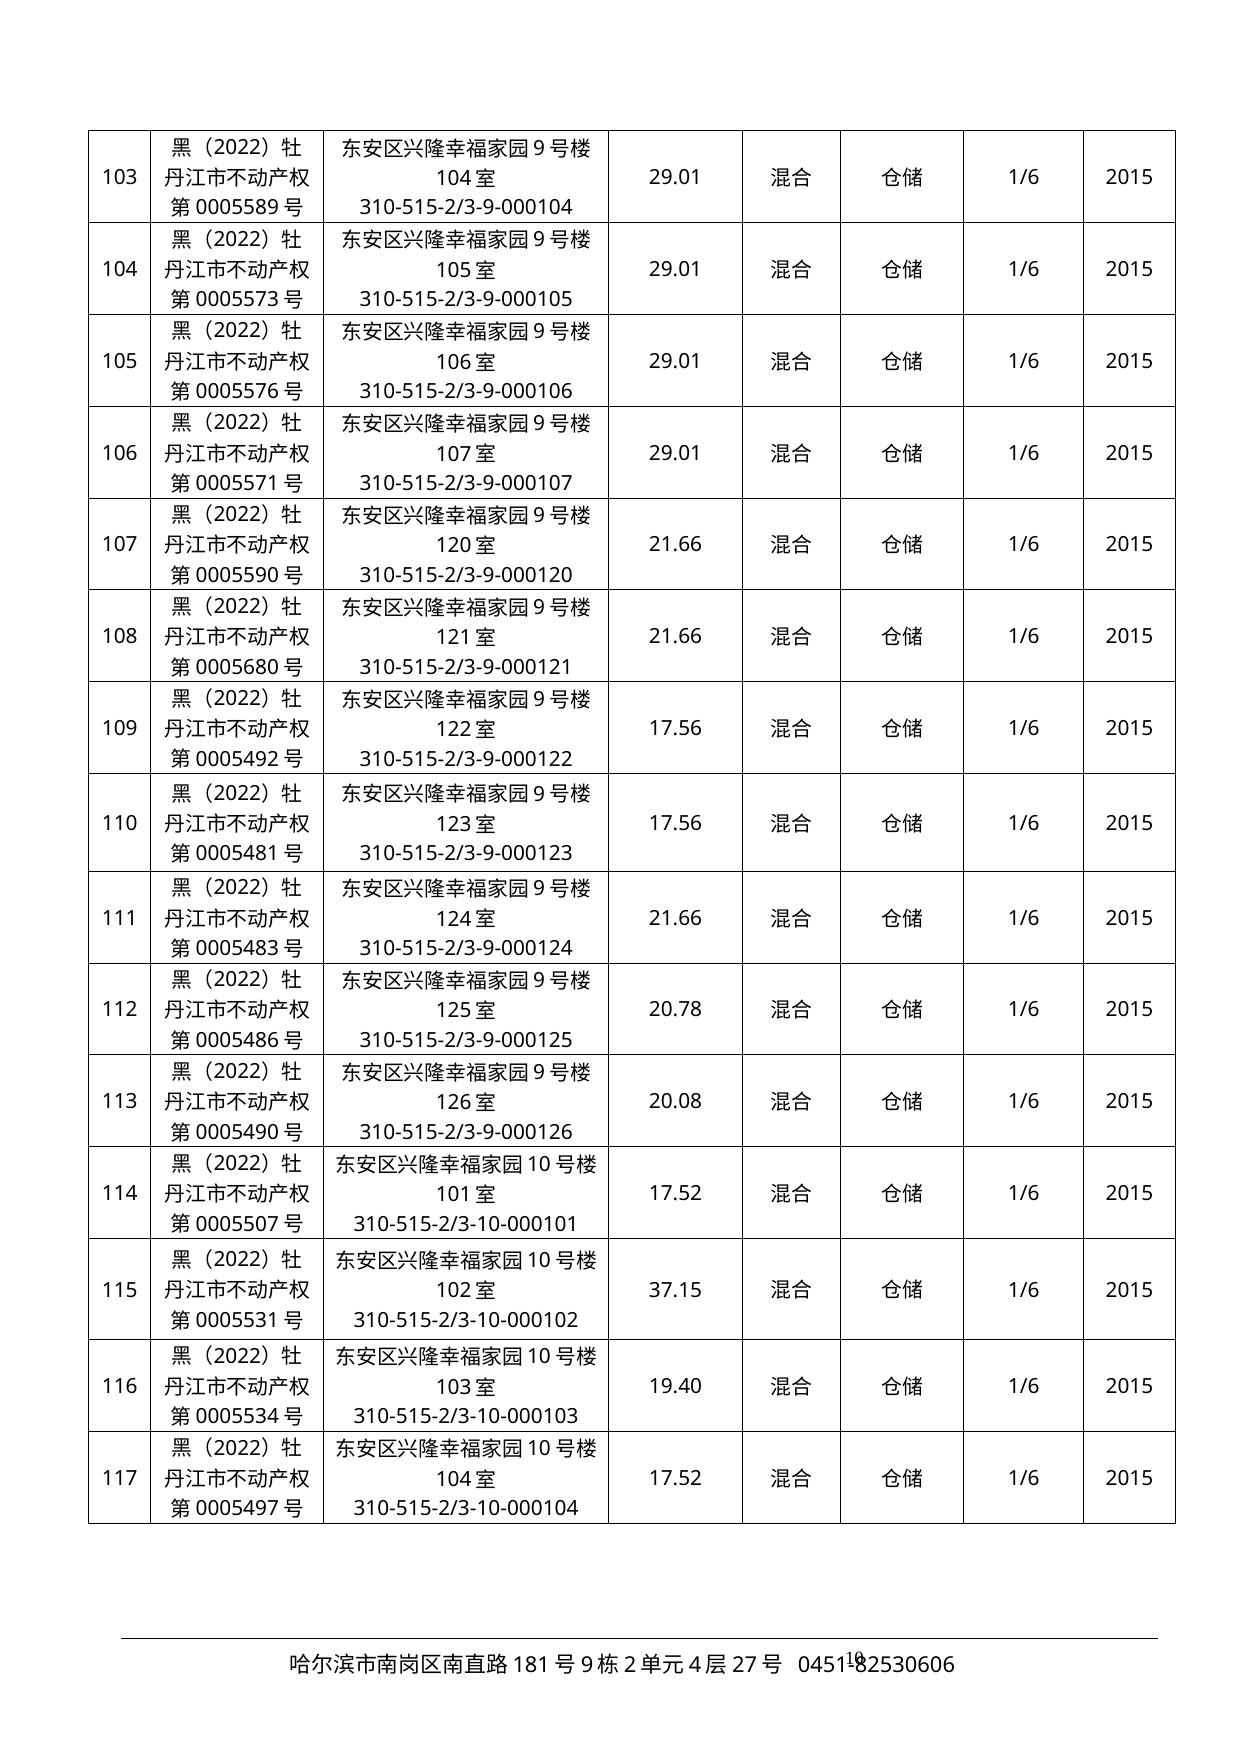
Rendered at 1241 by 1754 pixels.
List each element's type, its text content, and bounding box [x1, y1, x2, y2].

table_cell 21.66 [609, 872, 742, 962]
table_cell 东安区兴隆幸福家园9号楼120室 310-515-2/3-9-000120 [324, 499, 608, 589]
table_cell 混合 [743, 407, 840, 497]
table_cell 黑（2022）牡丹江市不动产权第0005481号 [151, 774, 323, 871]
table_cell 黑（2022）牡丹江市不动产权第0005590号 [151, 499, 323, 589]
table_cell 仓储 [841, 131, 963, 222]
table_cell 东安区兴隆幸福家园9号楼106室 310-515-2/3-9-000106 [324, 315, 608, 406]
table_cell 17.56 [609, 682, 742, 773]
table_cell 2015 [1084, 1239, 1175, 1339]
table_cell 2015 [1084, 499, 1175, 589]
table_cell 1/6 [964, 964, 1083, 1054]
table_cell 混合 [743, 964, 840, 1054]
table_cell 混合 [743, 1055, 840, 1146]
table_cell 仓储 [841, 499, 963, 589]
table_cell 1/6 [964, 1239, 1083, 1339]
table_cell 仓储 [841, 223, 963, 314]
table_cell 黑（2022）牡丹江市不动产权第0005534号 [151, 1340, 323, 1431]
table_cell 东安区兴隆幸福家园9号楼126室 310-515-2/3-9-000126 [324, 1055, 608, 1146]
table_cell 2015 [1084, 774, 1175, 871]
table_cell 1/6 [964, 223, 1083, 314]
table_cell 黑（2022）牡丹江市不动产权第0005531号 [151, 1239, 323, 1339]
table_cell 21.66 [609, 590, 742, 681]
table_cell 黑（2022）牡丹江市不动产权第0005507号 [151, 1147, 323, 1238]
table_cell 17.52 [609, 1147, 742, 1238]
table_cell 东安区兴隆幸福家园9号楼104室 310-515-2/3-9-000104 [324, 131, 608, 222]
table_cell 2015 [1084, 964, 1175, 1054]
table_cell 仓储 [841, 1340, 963, 1431]
table_cell 仓储 [841, 1055, 963, 1146]
table_cell 仓储 [841, 1239, 963, 1339]
table_cell 仓储 [841, 407, 963, 497]
table_cell 108 [89, 590, 150, 681]
table_cell 混合 [743, 1432, 840, 1522]
table_cell 112 [89, 964, 150, 1054]
table_cell 20.08 [609, 1055, 742, 1146]
table_cell 1/6 [964, 1147, 1083, 1238]
table_cell 2015 [1084, 590, 1175, 681]
table_cell 29.01 [609, 223, 742, 314]
table_cell 混合 [743, 223, 840, 314]
table_cell 东安区兴隆幸福家园10号楼102室 310-515-2/3-10-000102 [324, 1239, 608, 1339]
table_cell 19.40 [609, 1340, 742, 1431]
table_cell 105 [89, 315, 150, 406]
table_cell 17.52 [609, 1432, 742, 1522]
table_cell 2015 [1084, 1432, 1175, 1522]
table_cell 115 [89, 1239, 150, 1339]
table_cell 1/6 [964, 872, 1083, 962]
table_cell 东安区兴隆幸福家园9号楼123室 310-515-2/3-9-000123 [324, 774, 608, 871]
table_cell 29.01 [609, 407, 742, 497]
table_cell 东安区兴隆幸福家园9号楼107室 310-515-2/3-9-000107 [324, 407, 608, 497]
table_cell 东安区兴隆幸福家园10号楼101室 310-515-2/3-10-000101 [324, 1147, 608, 1238]
table_cell 东安区兴隆幸福家园9号楼105室 310-515-2/3-9-000105 [324, 223, 608, 314]
table_cell 东安区兴隆幸福家园10号楼103室 310-515-2/3-10-000103 [324, 1340, 608, 1431]
table_cell 2015 [1084, 1147, 1175, 1238]
table_cell 114 [89, 1147, 150, 1238]
table_cell 混合 [743, 315, 840, 406]
table_cell 1/6 [964, 1340, 1083, 1431]
table_cell 1/6 [964, 315, 1083, 406]
table_cell 黑（2022）牡丹江市不动产权第0005576号 [151, 315, 323, 406]
table_cell 111 [89, 872, 150, 962]
table_cell 混合 [743, 590, 840, 681]
table_cell 110 [89, 774, 150, 871]
table_cell 1/6 [964, 407, 1083, 497]
table_cell 仓储 [841, 590, 963, 681]
table_cell 东安区兴隆幸福家园9号楼125室 310-515-2/3-9-000125 [324, 964, 608, 1054]
table_cell 106 [89, 407, 150, 497]
table_cell 混合 [743, 131, 840, 222]
table_cell 黑（2022）牡丹江市不动产权第0005490号 [151, 1055, 323, 1146]
table_cell 1/6 [964, 131, 1083, 222]
table_cell 黑（2022）牡丹江市不动产权第0005483号 [151, 872, 323, 962]
table_cell 仓储 [841, 1432, 963, 1522]
table_cell 2015 [1084, 131, 1175, 222]
table_cell 107 [89, 499, 150, 589]
table_cell 仓储 [841, 315, 963, 406]
table_cell 17.56 [609, 774, 742, 871]
table_cell 仓储 [841, 774, 963, 871]
table_cell 20.78 [609, 964, 742, 1054]
table_cell 混合 [743, 1147, 840, 1238]
table_cell 1/6 [964, 682, 1083, 773]
table_cell 混合 [743, 682, 840, 773]
table_cell 仓储 [841, 964, 963, 1054]
table_cell 2015 [1084, 1055, 1175, 1146]
table_cell 混合 [743, 774, 840, 871]
table_cell 东安区兴隆幸福家园9号楼121室 310-515-2/3-9-000121 [324, 590, 608, 681]
table_cell 东安区兴隆幸福家园10号楼104室 310-515-2/3-10-000104 [324, 1432, 608, 1522]
table_cell 104 [89, 223, 150, 314]
table_cell 2015 [1084, 682, 1175, 773]
table_cell 混合 [743, 499, 840, 589]
table_cell 1/6 [964, 499, 1083, 589]
table_cell 黑（2022）牡丹江市不动产权第0005486号 [151, 964, 323, 1054]
table_cell 29.01 [609, 131, 742, 222]
table_cell 混合 [743, 1340, 840, 1431]
table_cell 混合 [743, 1239, 840, 1339]
table_cell 29.01 [609, 315, 742, 406]
table_cell 116 [89, 1340, 150, 1431]
table_cell 21.66 [609, 499, 742, 589]
table_cell 1/6 [964, 1055, 1083, 1146]
table_cell 2015 [1084, 1340, 1175, 1431]
table_cell 103 [89, 131, 150, 222]
table_cell 37.15 [609, 1239, 742, 1339]
table_cell 黑（2022）牡丹江市不动产权第0005680号 [151, 590, 323, 681]
table_cell 1/6 [964, 590, 1083, 681]
table_cell 113 [89, 1055, 150, 1146]
table_cell 黑（2022）牡丹江市不动产权第0005497号 [151, 1432, 323, 1522]
table_cell 1/6 [964, 1432, 1083, 1522]
table_cell 2015 [1084, 315, 1175, 406]
table_cell 2015 [1084, 407, 1175, 497]
table_cell 仓储 [841, 682, 963, 773]
table_cell 混合 [743, 872, 840, 962]
table_cell 2015 [1084, 872, 1175, 962]
table_cell 黑（2022）牡丹江市不动产权第0005573号 [151, 223, 323, 314]
table_cell 黑（2022）牡丹江市不动产权第0005571号 [151, 407, 323, 497]
table_cell 109 [89, 682, 150, 773]
table_cell 1/6 [964, 774, 1083, 871]
table_cell 仓储 [841, 1147, 963, 1238]
table_cell 2015 [1084, 223, 1175, 314]
table_cell 东安区兴隆幸福家园9号楼122室 310-515-2/3-9-000122 [324, 682, 608, 773]
table_cell 黑（2022）牡丹江市不动产权第0005589号 [151, 131, 323, 222]
table_cell 117 [89, 1432, 150, 1522]
table_cell 东安区兴隆幸福家园9号楼124室 310-515-2/3-9-000124 [324, 872, 608, 962]
table_cell 黑（2022）牡丹江市不动产权第0005492号 [151, 682, 323, 773]
table_cell 仓储 [841, 872, 963, 962]
